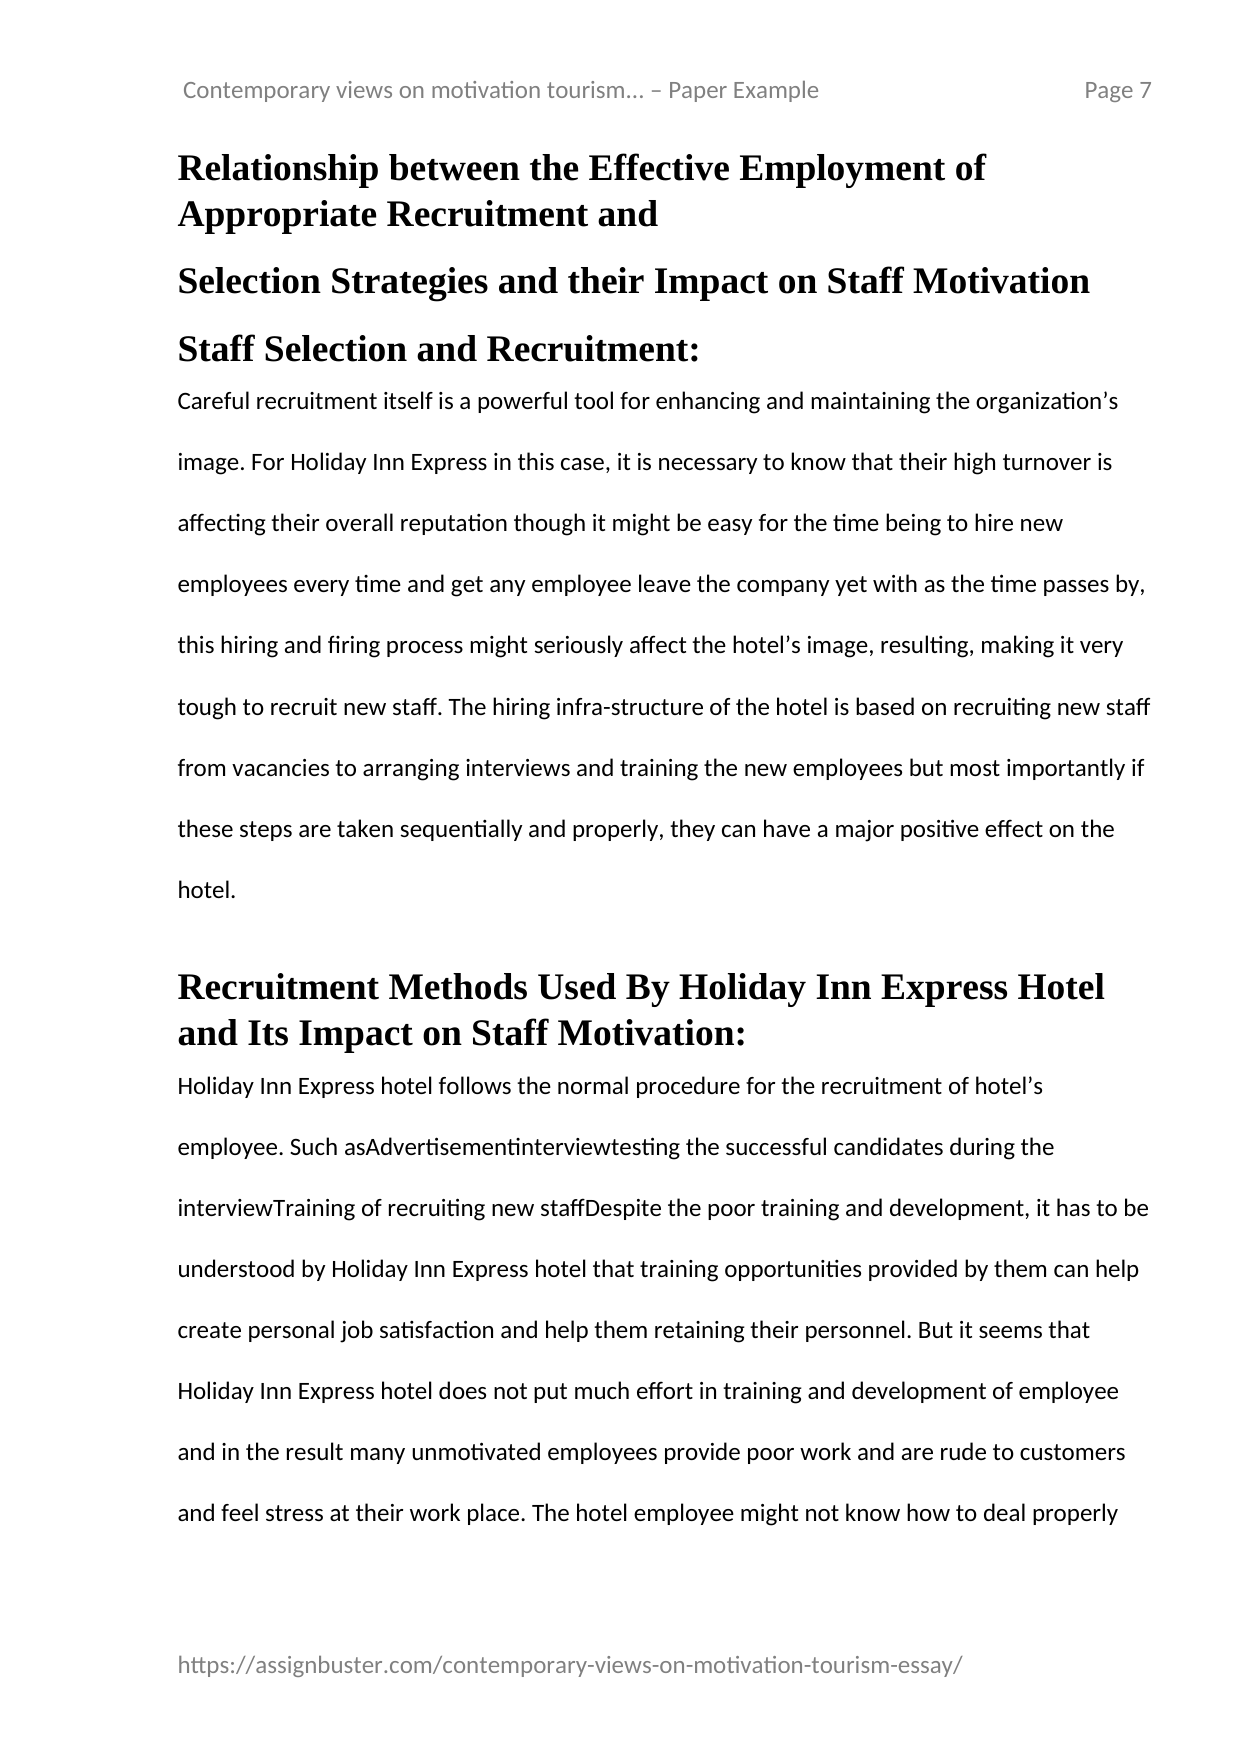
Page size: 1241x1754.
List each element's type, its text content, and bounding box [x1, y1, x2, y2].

subtitle Selection Strategies and their Impact on Staff Motivation [177, 259, 1152, 302]
text Careful recruitment itself is a powerful tool for enhancing and maintaining the organization’s image. For Holiday Inn Express in this case, it is necessary to know that their high turnover is affecting their overall reputation though it might be easy for the time being to hire new employees every time and get any employee leave the company yet with as the time passes by, this hiring and firing process might seriously affect the hotel’s image, resulting, making it very tough to recruit new staff. The hiring infra-structure of the hotel is based on recruiting new staff from vacancies to arranging interviews and training the new employees but most importantly if these steps are taken sequentially and properly, they can have a major positive effect on the hotel. [177, 385, 1152, 904]
subtitle Recruitment Methods Used By Holiday Inn Express Hotel and Its Impact on Staff Motivation: [177, 964, 1152, 1054]
subtitle Staff Selection and Recruitment: [177, 326, 1152, 369]
subtitle Relationship between the Effective Employment of Appropriate Recruitment and [177, 145, 1152, 235]
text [177, 1070, 1152, 1528]
